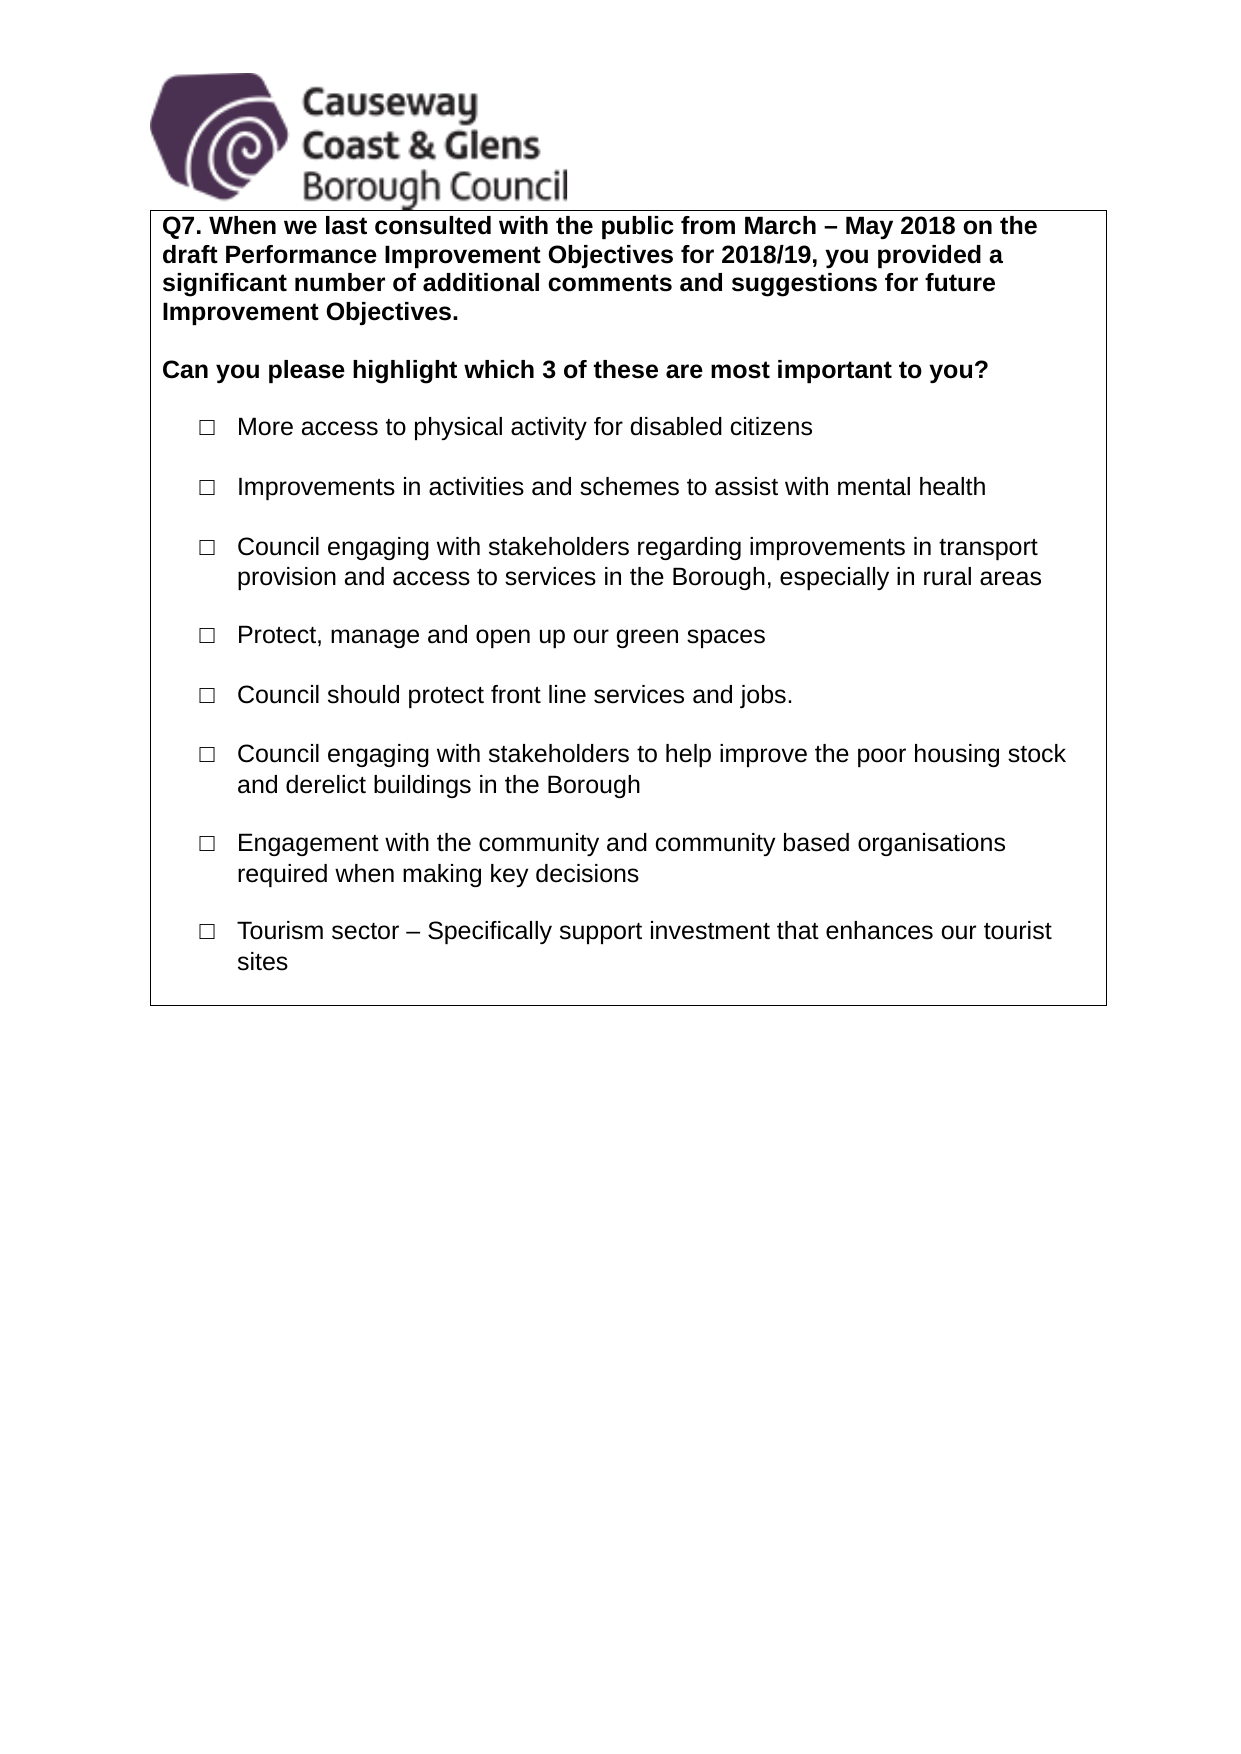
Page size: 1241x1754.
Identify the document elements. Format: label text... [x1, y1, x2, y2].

table_header Q7. When we last consulted with the public from March – May 2018 on the draft Performance Improvement Objectives for 2018/19, you provided a significant number of additional comments and suggestions for future Improvement Objectives. Can you please highlight which 3 of these are most important to you? More access to physical activity for disabled citizens Improvements in activities and schemes to assist with mental health Council engaging with stakeholders regarding improvements in transport provision and access to services in the Borough, especially in rural areas Protect, manage and open up our green spaces Council should protect front line services and jobs. Council engaging with stakeholders to help improve the poor housing stock and derelict buildings in the Borough Engagement with the community and community based organisations required when making key decisions Tourism sector – Specifically support investment that enhances our tourist sites [151, 211, 1106, 1004]
picture [150, 73, 568, 210]
